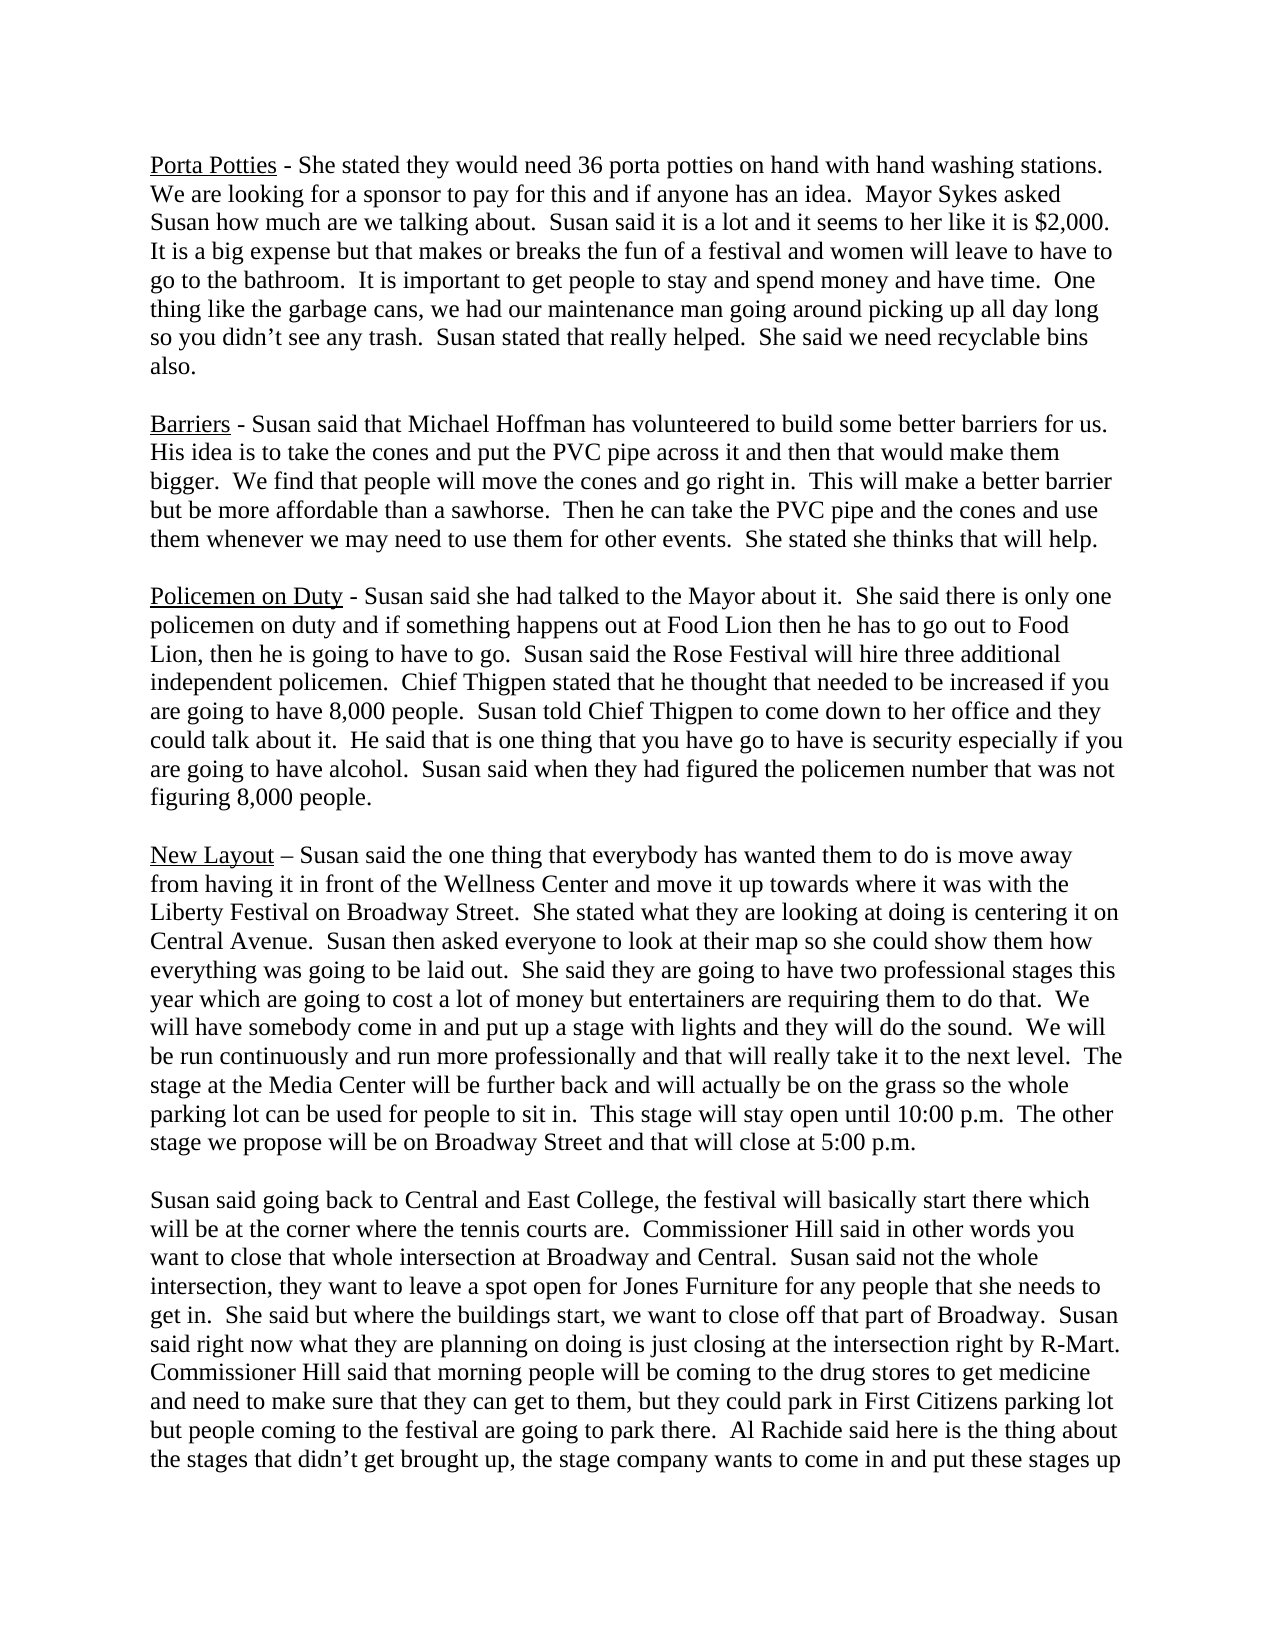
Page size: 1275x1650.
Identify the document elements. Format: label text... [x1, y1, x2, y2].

text Porta Potties - She stated they would need 36 porta potties on hand with hand washing stations. We are looking for a sponsor to pay for this and if anyone has an idea. Mayor Sykes asked Susan how much are we talking about. Susan said it is a lot and it seems to her like it is $2,000. It is a big expense but that makes or breaks the fun of a festival and women will leave to have to go to the bathroom. It is important to get people to stay and spend money and have time. One thing like the garbage cans, we had our maintenance man going around picking up all day long so you didn’t see any trash. Susan stated that really helped. She said we need recyclable bins also. [150, 150, 1125, 380]
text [150, 1185, 1125, 1472]
text New Layout – Susan said the one thing that everybody has wanted them to do is move away from having it in front of the Wellness Center and move it up towards where it was with the Liberty Festival on Broadway Street. She stated what they are looking at doing is centering it on Central Avenue. Susan then asked everyone to look at their map so she could show them how everything was going to be laid out. She said they are going to have two professional stages this year which are going to cost a lot of money but entertainers are requiring them to do that. We will have somebody come in and put up a stage with lights and they will do the sound. We will be run continuously and run more professionally and that will really take it to the next level. The stage at the Media Center will be further back and will actually be on the grass so the whole parking lot can be used for people to sit in. This stage will stay open until 10:00 p.m. The other stage we propose will be on Broadway Street and that will close at 5:00 p.m. [150, 840, 1125, 1156]
text Barriers - Susan said that Michael Hoffman has volunteered to build some better barriers for us. His idea is to take the cones and put the PVC pipe across it and then that would make them bigger. We find that people will move the cones and go right in. This will make a better barrier but be more affordable than a sawhorse. Then he can take the PVC pipe and the cones and use them whenever we may need to use them for other events. She stated she thinks that will help. [150, 409, 1125, 552]
text Policemen on Duty - Susan said she had talked to the Mayor about it. She said there is only one policemen on duty and if something happens out at Food Lion then he has to go out to Food Lion, then he is going to have to go. Susan said the Rose Festival will hire three additional independent policemen. Chief Thigpen stated that he thought that needed to be increased if you are going to have 8,000 people. Susan told Chief Thigpen to come down to her office and they could talk about it. He said that is one thing that you have go to have is security especially if you are going to have alcohol. Susan said when they had figured the policemen number that was not figuring 8,000 people. [150, 581, 1125, 811]
